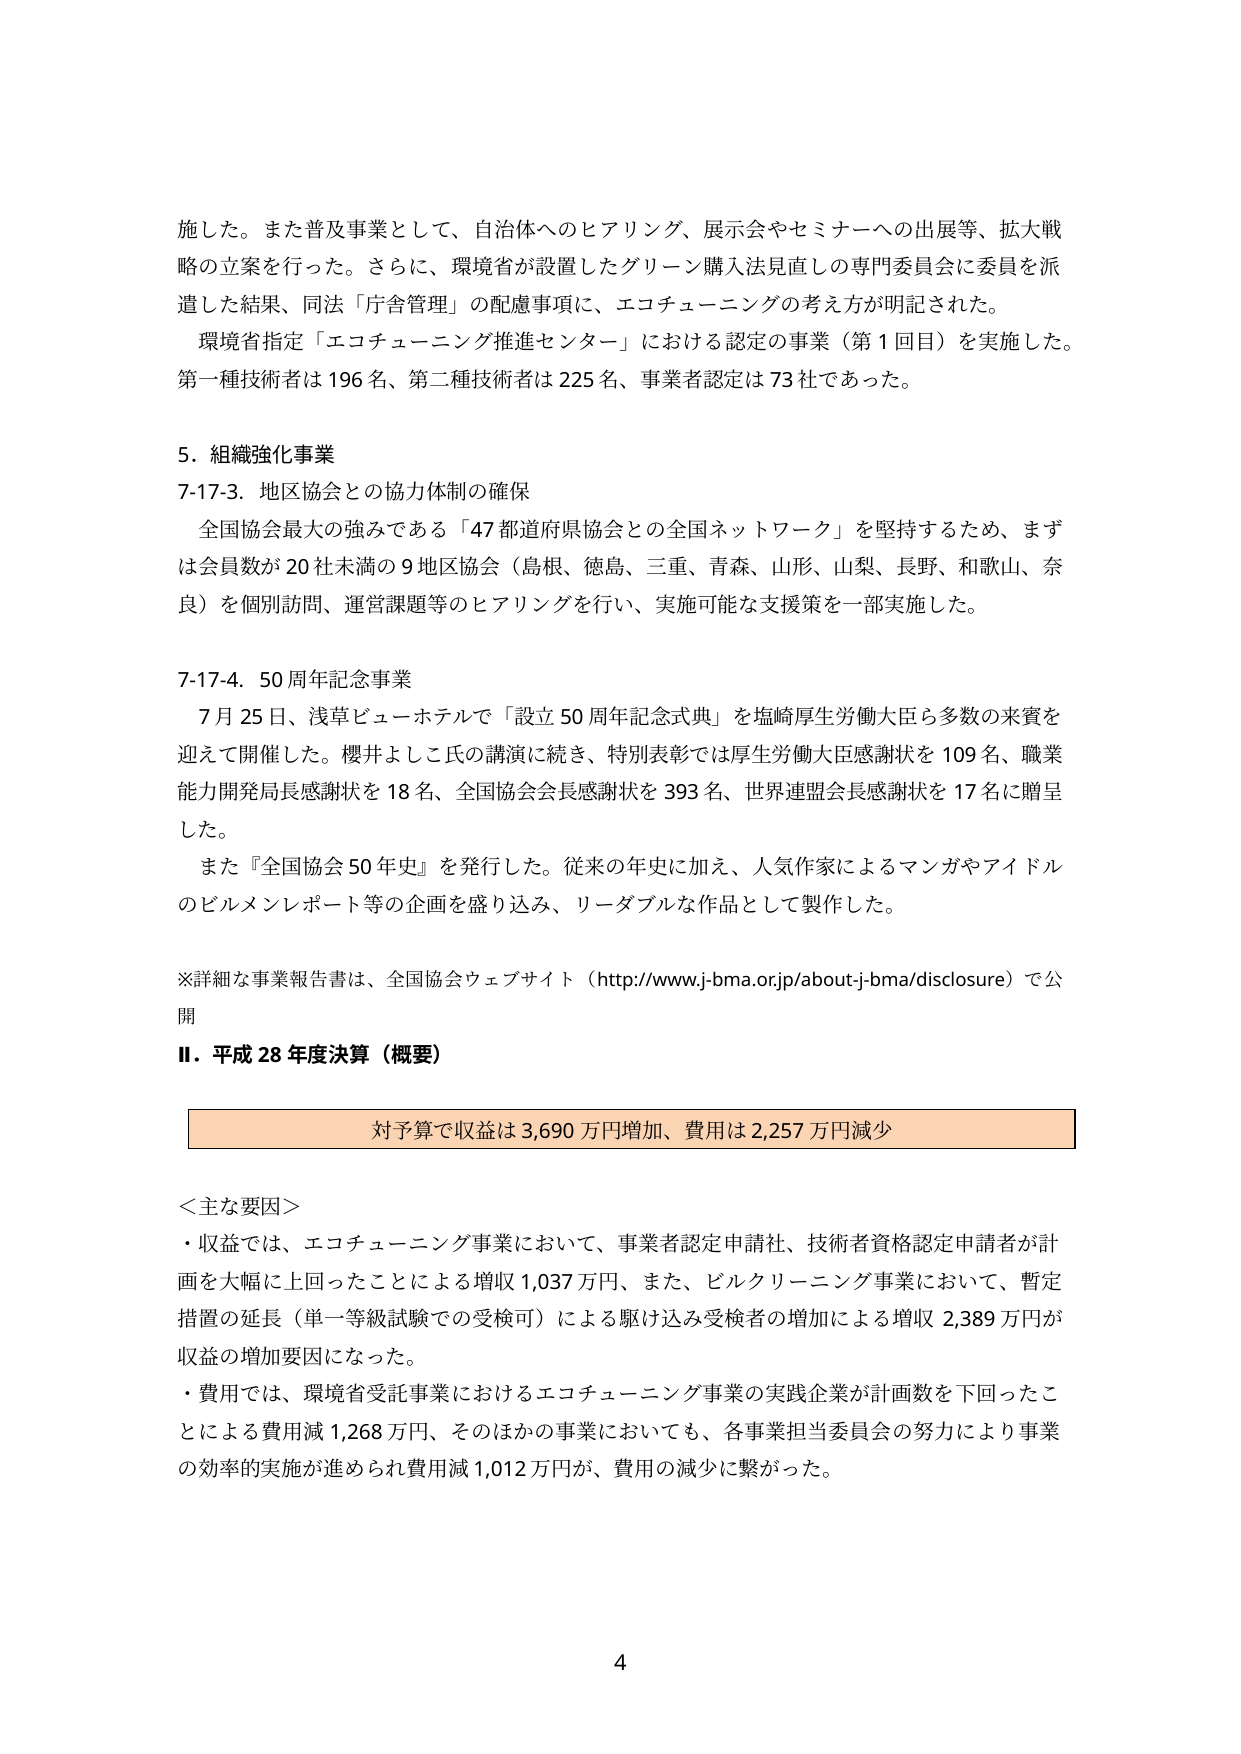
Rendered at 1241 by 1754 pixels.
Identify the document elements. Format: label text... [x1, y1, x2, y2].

text 7-17-4．50周年記念事業 [177, 659, 1063, 697]
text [177, 209, 1063, 322]
text 全国協会最大の強みである「47都道府県協会との全国ネットワーク」を堅持するため、まずは会員数が20社未満の9地区協会（島根、徳島、三重、青森、山形、山梨、長野、和歌山、奈良）を個別訪問、運営課題等のヒアリングを行い、実施可能な支援策を一部実施した。 [177, 509, 1063, 622]
text 7-17-3．地区協会との協力体制の確保 [177, 472, 1063, 509]
text ・費用では、環境省受託事業におけるエコチューニング事業の実践企業が計画数を下回ったことによる費用減1,268万円、そのほかの事業においても、各事業担当委員会の努力により事業の効率的実施が進められ費用減1,012万円が、費用の減少に繋がった。 [177, 1374, 1063, 1486]
text 5．組織強化事業 [177, 434, 1063, 472]
table_header 対予算で収益は3,690 万円増加、費用は2,257 万円減少 [189, 1110, 1074, 1148]
text 7月25日、浅草ビューホテルで「設立50周年記念式典」を塩崎厚生労働大臣ら多数の来賓を迎えて開催した。櫻井よしこ氏の講演に続き、特別表彰では厚生労働大臣感謝状を109名、職業能力開発局長感謝状を18名、全国協会会長感謝状を393名、世界連盟会長感謝状を17名に贈呈した。 [177, 697, 1063, 847]
text ※詳細な事業報告書は、全国協会ウェブサイト（http://www.j-bma.or.jp/about-j-bma/disclosure）で公開 [177, 959, 1063, 1034]
text Ⅱ．平成28 年度決算（概要） [177, 1034, 1063, 1072]
text また『全国協会50年史』を発行した。従来の年史に加え、人気作家によるマンガやアイドルのビルメンレポート等の企画を盛り込み、リーダブルな作品として製作した。 [177, 847, 1063, 922]
text 環境省指定「エコチューニング推進センター」における認定の事業（第1回目）を実施した。第一種技術者は196名、第二種技術者は225名、事業者認定は73社であった。 [177, 322, 1063, 397]
text ＜主な要因＞ [177, 1186, 1063, 1224]
text ・収益では、エコチューニング事業において、事業者認定申請社、技術者資格認定申請者が計画を大幅に上回ったことによる増収1,037万円、また、ビルクリーニング事業において、暫定措置の延長（単一等級試験での受検可）による駆け込み受検者の増加による増収2,389万円が収益の増加要因になった。 [177, 1224, 1063, 1374]
